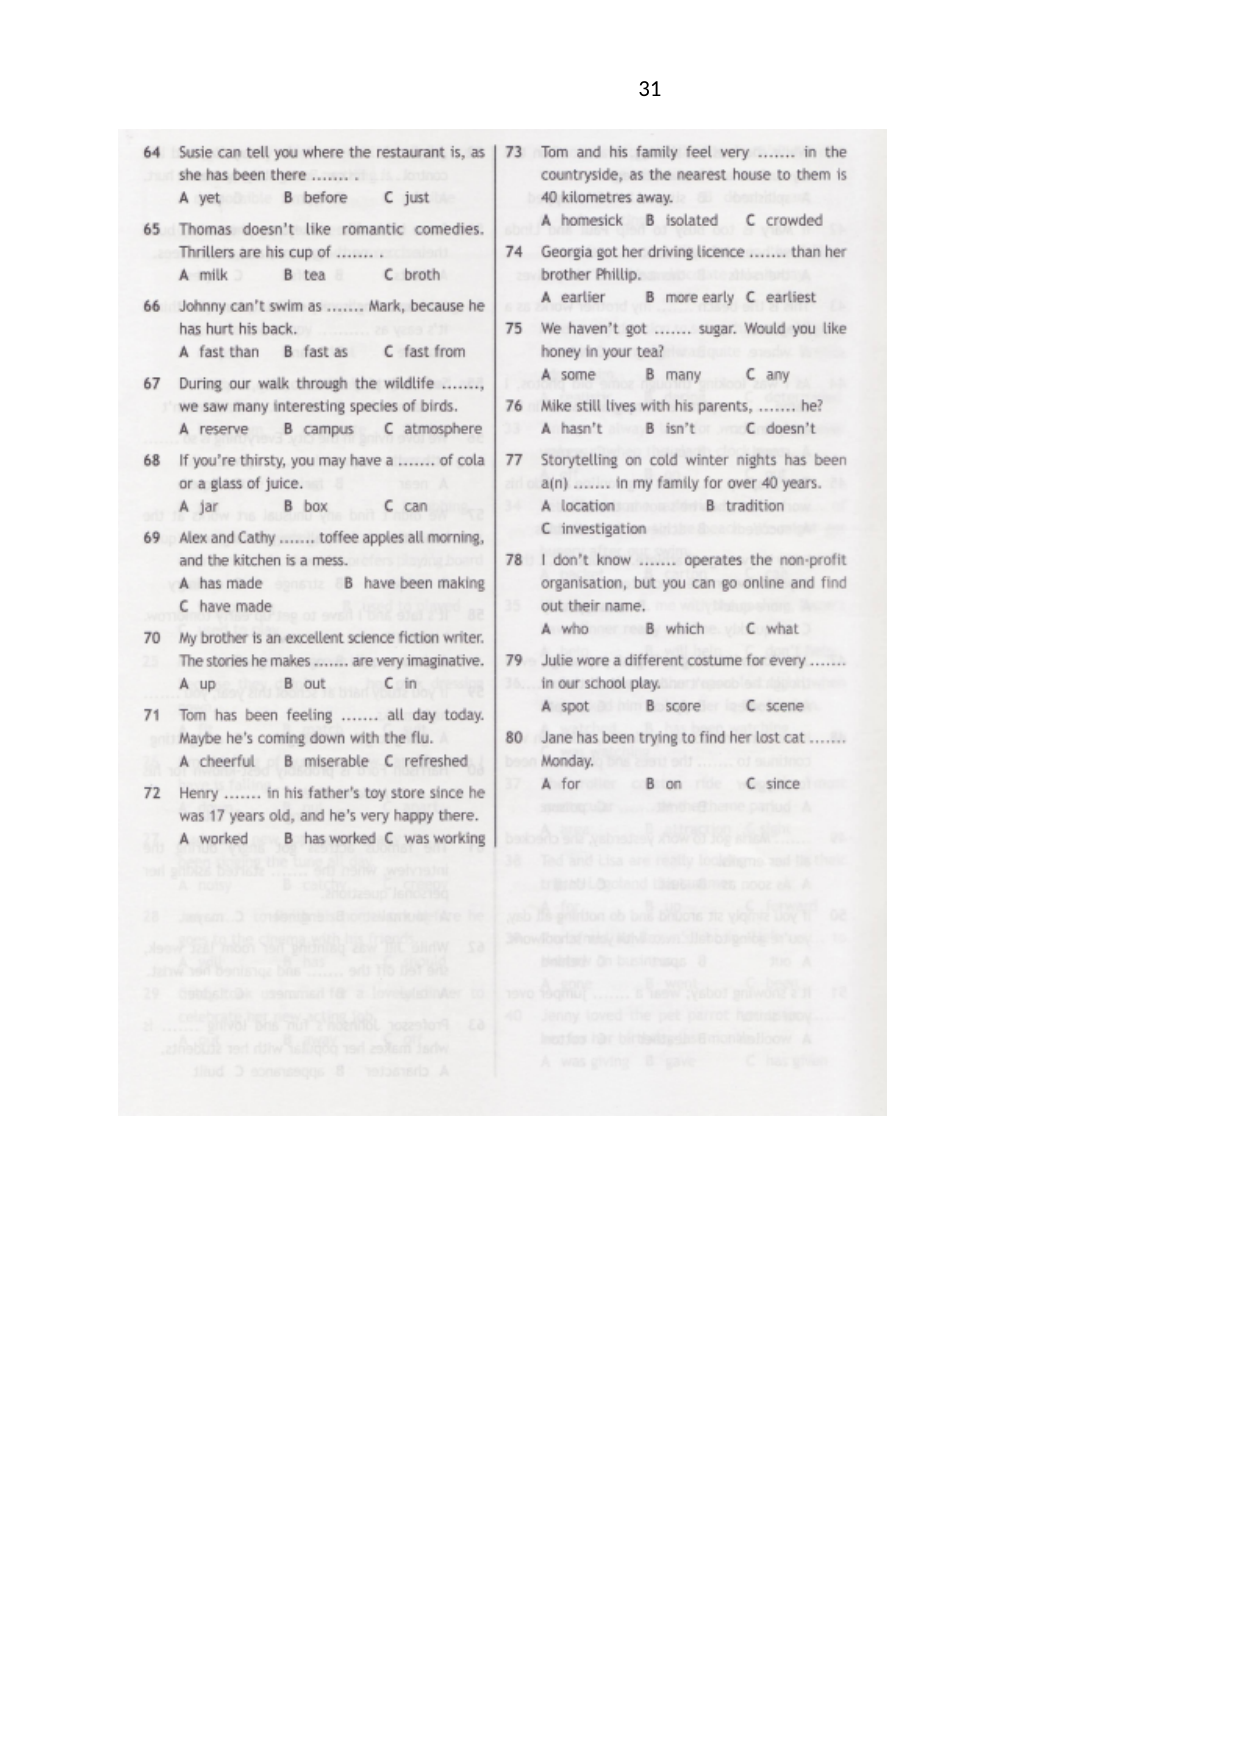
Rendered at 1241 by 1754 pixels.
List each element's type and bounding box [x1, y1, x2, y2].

picture [118, 129, 887, 1116]
